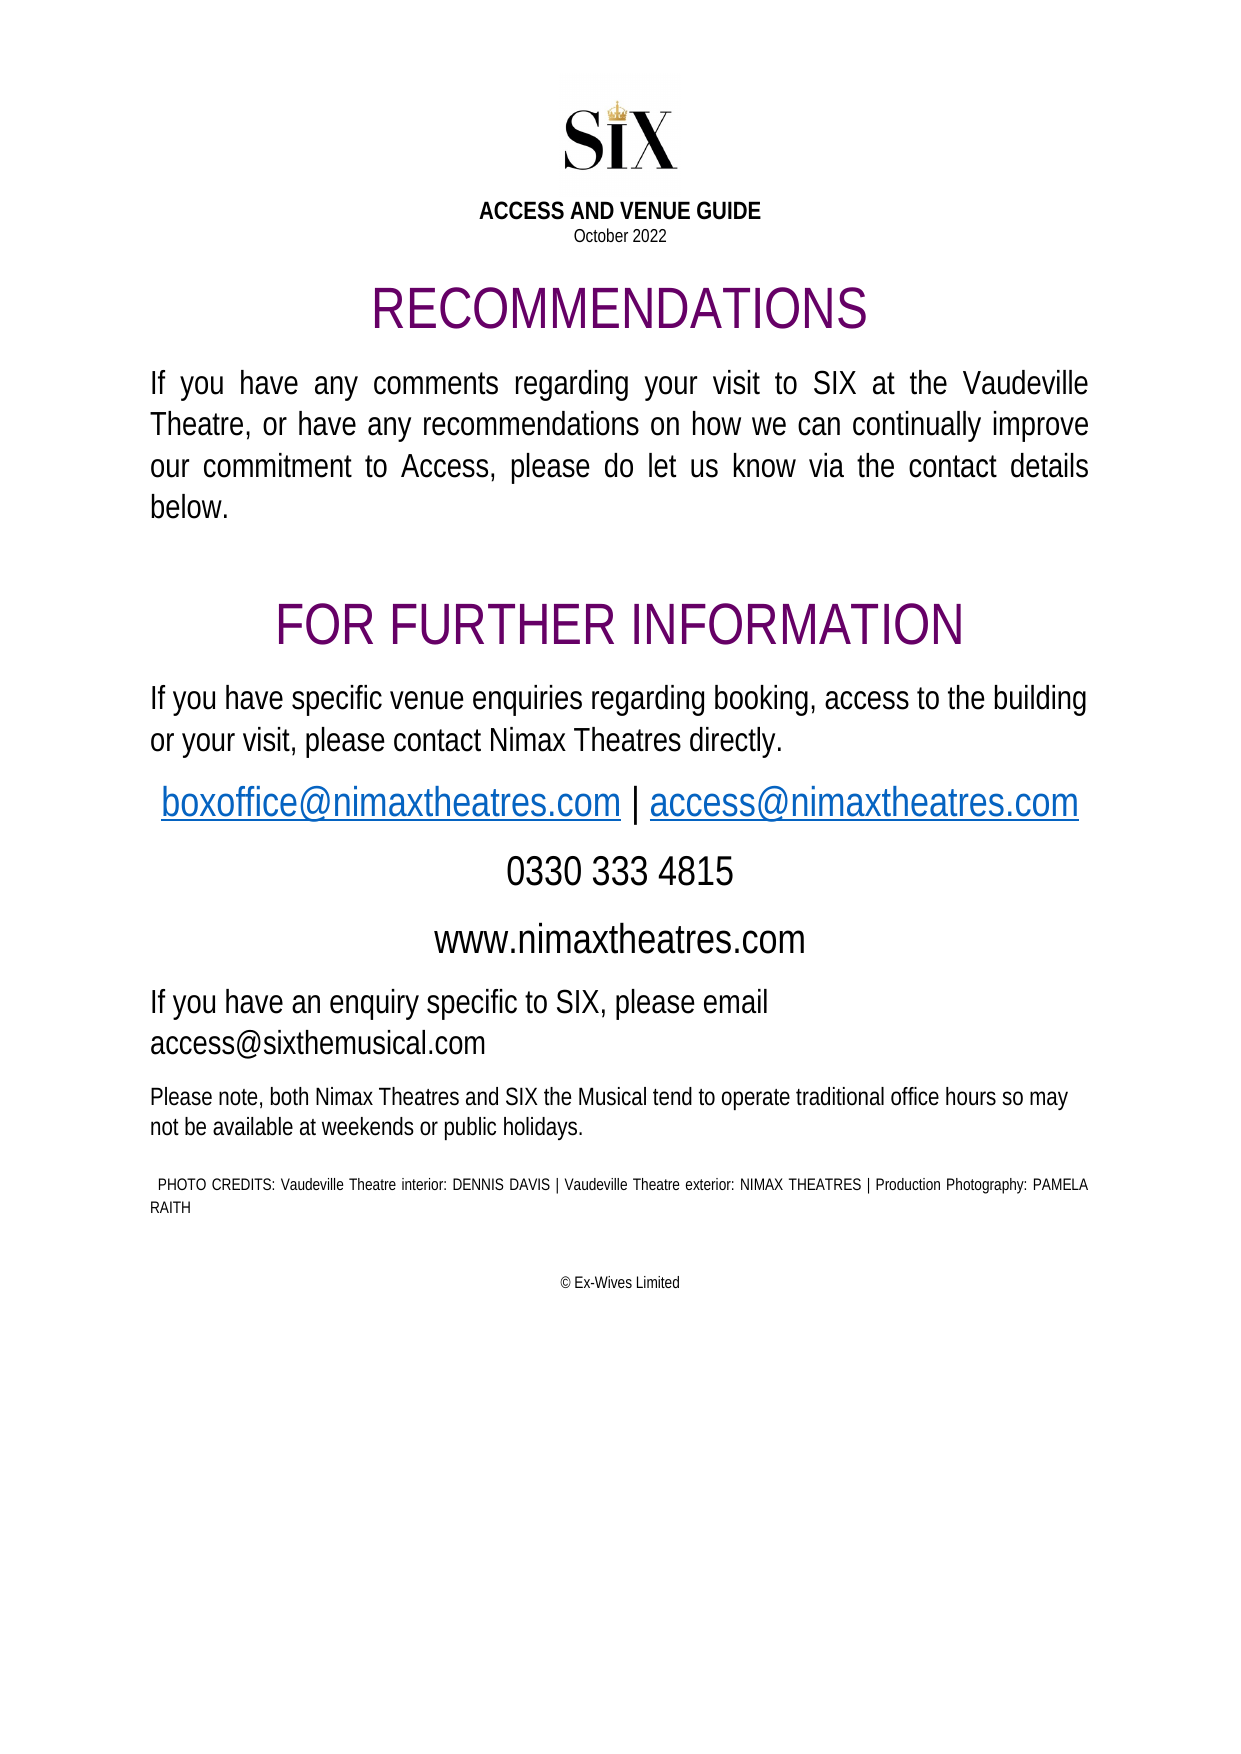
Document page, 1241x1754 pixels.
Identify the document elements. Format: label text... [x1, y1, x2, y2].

text FOR FURTHER INFORMATION [150, 589, 1090, 657]
text PHOTO CREDITS: Vaudeville Theatre interior: DENNIS DAVIS | Vaudeville Theatre exterior: NIMAX THEATRES | Production Photography: PAMELA RAITH [150, 1159, 1090, 1217]
text 0330 333 4815 [150, 846, 1090, 894]
text If you have any comments regarding your visit to SIX at the Vaudeville Theatre, or have any recommendations on how we can continually improve our commitment to Access, please do let us know via the contact details below. [150, 363, 1090, 525]
text Please note, both Nimax Theatres and SIX the Musical tend to operate traditional office hours so may not be available at weekends or public holidays. [150, 1082, 1090, 1141]
text If you have an enquiry specific to SIX, please email access@sixthemusical.com [150, 982, 1090, 1062]
text boxoffice@nimaxtheatres.com | access@nimaxtheatres.com [150, 778, 1090, 826]
text If you have specific venue enquiries regarding booking, access to the building or your visit, please contact Nimax Theatres directly. [150, 678, 1090, 758]
text www.nimaxtheatres.com [150, 914, 1090, 962]
picture [558, 73, 682, 197]
text © Ex-Wives Limited [150, 1272, 1090, 1292]
text SUGGESTIONS OR RECOMMENDATIONS [150, 274, 1090, 341]
